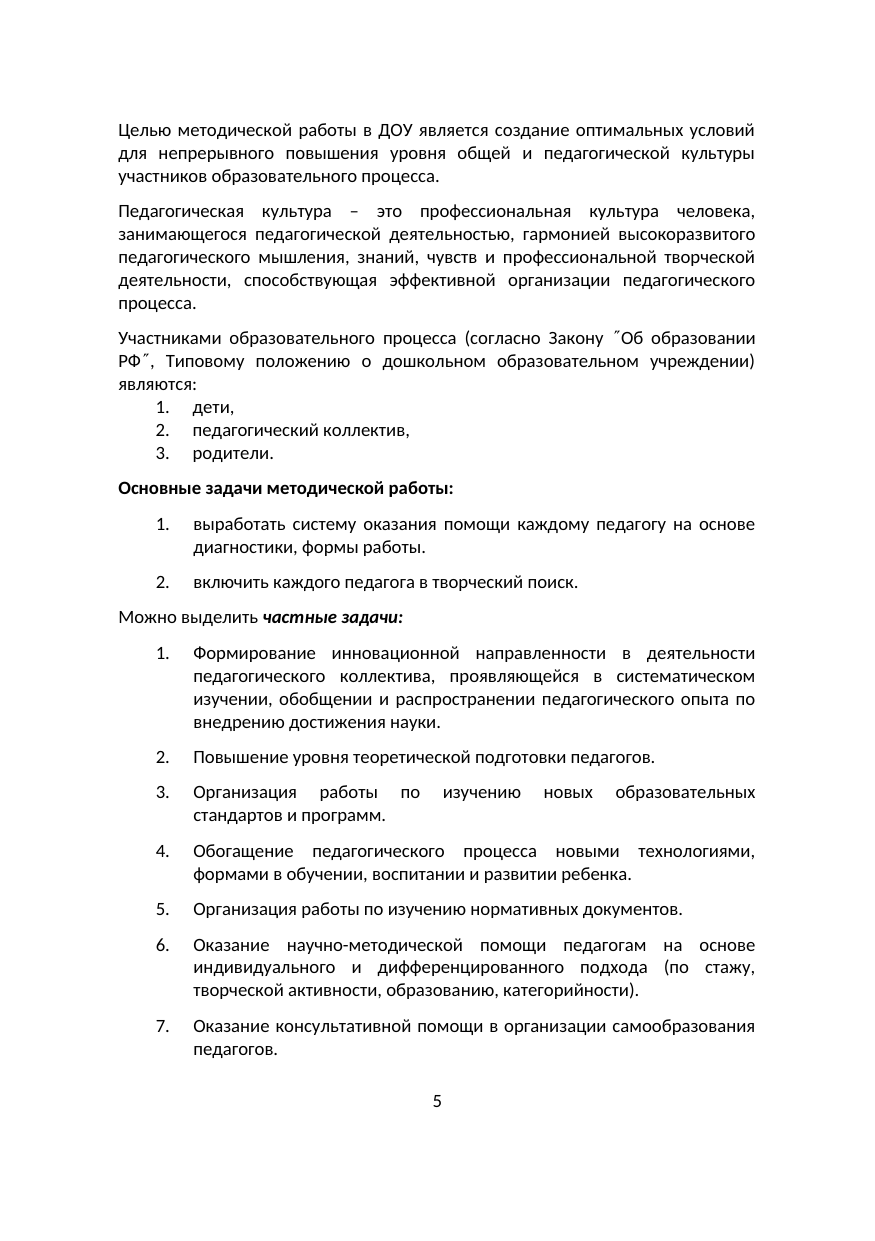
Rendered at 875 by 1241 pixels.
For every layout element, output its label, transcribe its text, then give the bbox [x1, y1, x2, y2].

list Оказание консультативной помощи в организации самообразования педагогов. [156, 1014, 756, 1060]
list родители. [155, 441, 756, 464]
list Оказание научно-методической помощи педагогам на основе индивидуального и дифференцированного подхода (по стажу, творческой активности, образованию, категорийности). [156, 933, 756, 1001]
list включить каждого педагога в творческий поиск. [156, 570, 756, 593]
text Основные задачи методической работы: [118, 476, 756, 499]
list Организация работы по изучению новых образовательных стандартов и программ. [156, 781, 756, 826]
list Повышение уровня теоретической подготовки педагогов. [156, 745, 756, 768]
list дети, [155, 395, 756, 418]
list педагогический коллектив, [155, 418, 756, 441]
list Обогащение педагогического процесса новыми технологиями, формами в обучении, воспитании и развитии ребенка. [156, 839, 756, 885]
text Можно выделить частные задачи: [118, 606, 756, 628]
list выработать систему оказания помощи каждому педагогу на основе диагностики, формы работы. [156, 512, 756, 558]
list Организация работы по изучению нормативных документов. [156, 897, 756, 920]
text Педагогическая культура – это профессиональная культура человека, занимающегося педагогической деятельностью, гармонией высокоразвитого педагогического мышления, знаний, чувств и профессиональной творческой деятельности, способствующая эффективной организации педагогического процесса. [118, 199, 756, 314]
text Участниками образовательного процесса (согласно Закону Об образовании РФ, Типовому положению о дошкольном образовательном учреждении) являются: [118, 326, 756, 395]
list Формирование инновационной направленности в деятельности педагогического коллектива, проявляющейся в систематическом изучении, обобщении и распространении педагогического опыта по внедрению достижения науки. [156, 641, 756, 733]
text Целью методической работы в ДОУ является создание оптимальных условий для непрерывного повышения уровня общей и педагогической культуры участников образовательного процесса. [118, 118, 756, 187]
